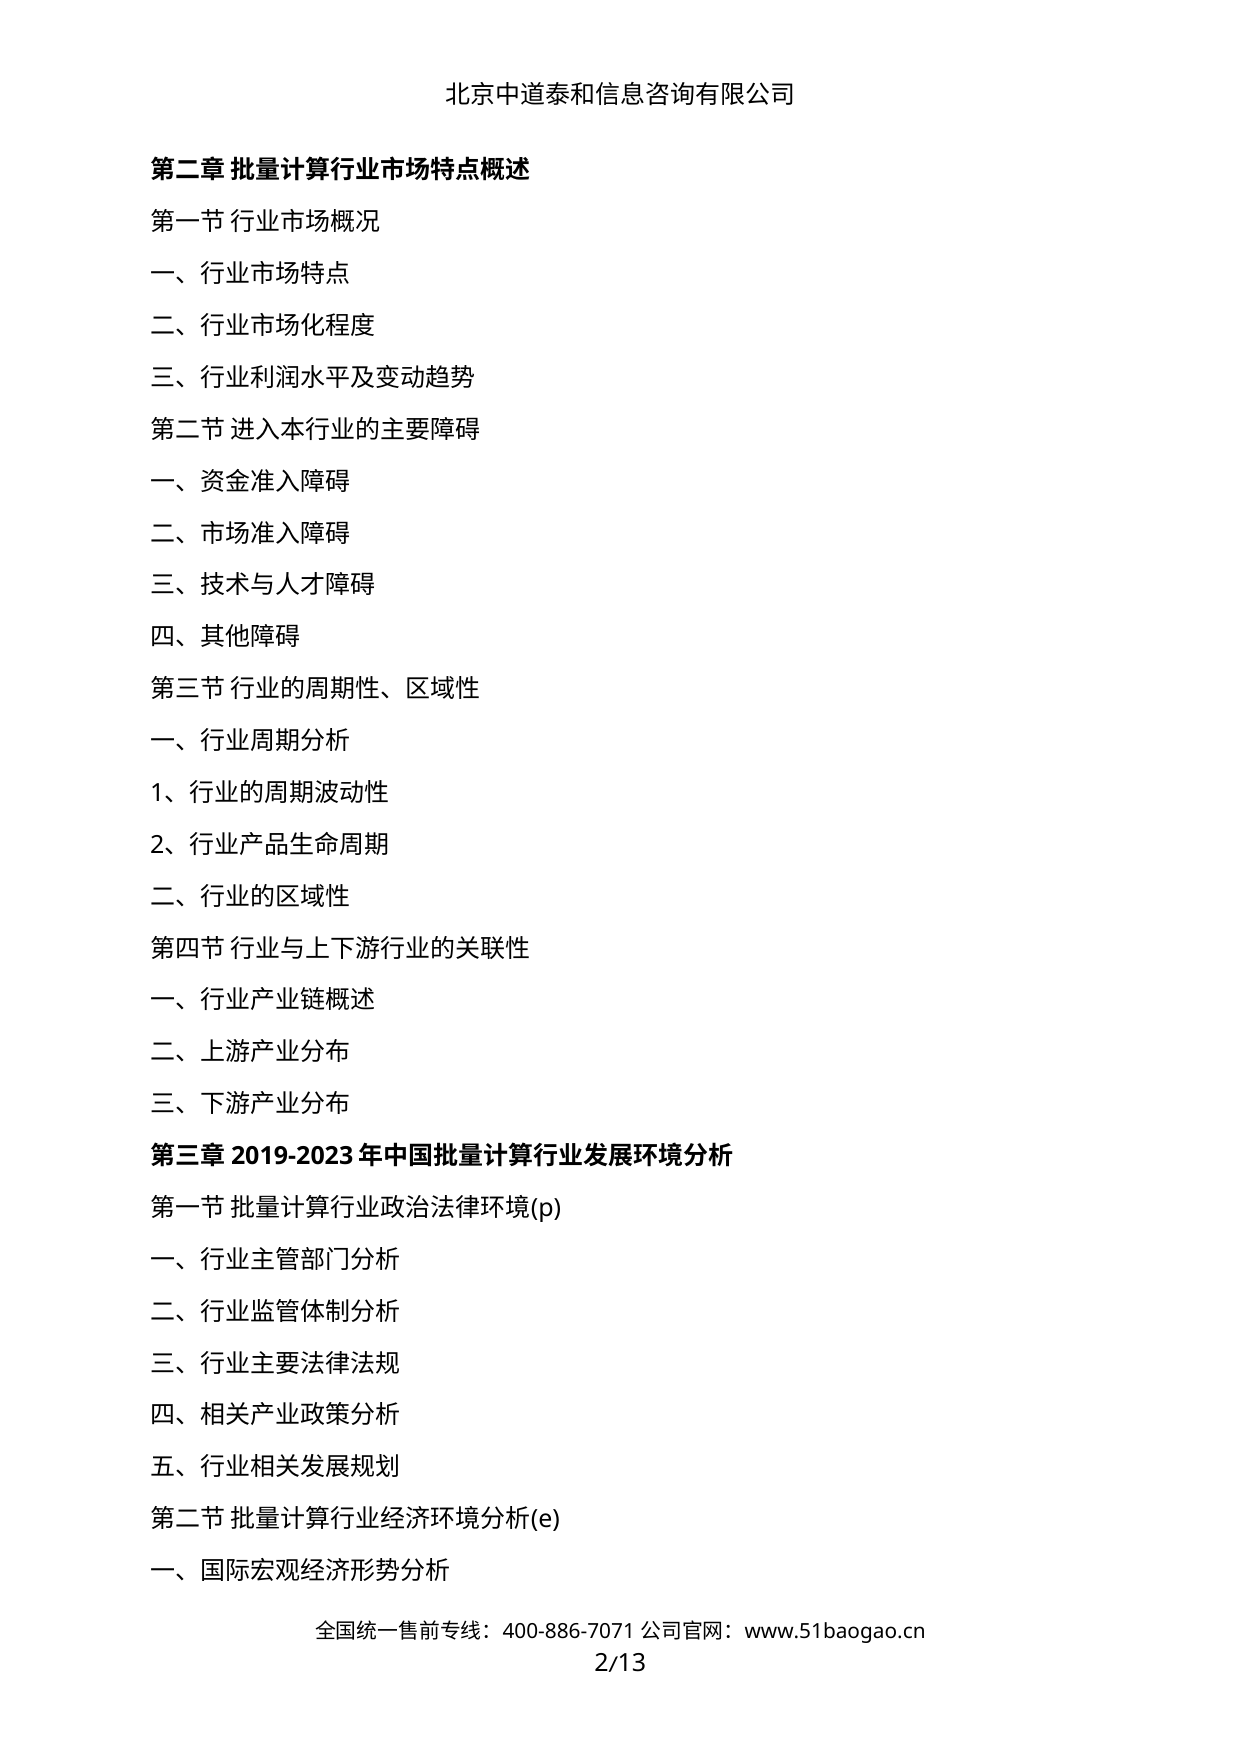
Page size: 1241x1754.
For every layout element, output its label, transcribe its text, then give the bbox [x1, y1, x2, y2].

text 2、行业产品生命周期 [150, 824, 1090, 861]
text 三、下游产业分布 [150, 1084, 1090, 1120]
text 第一节 批量计算行业政治法律环境(p) [150, 1187, 1090, 1224]
text 第二节 批量计算行业经济环境分析(e) [150, 1499, 1090, 1535]
text 三、技术与人才障碍 [150, 565, 1090, 601]
text 三、行业主要法律法规 [150, 1343, 1090, 1379]
text 二、行业监管体制分析 [150, 1291, 1090, 1327]
text 一、行业周期分析 [150, 721, 1090, 757]
text 第一节 行业市场概况 [150, 202, 1090, 238]
text 二、上游产业分布 [150, 1032, 1090, 1068]
text 第四节 行业与上下游行业的关联性 [150, 928, 1090, 964]
text 四、相关产业政策分析 [150, 1395, 1090, 1431]
text 第二章 批量计算行业市场特点概述 [150, 150, 1090, 186]
text 第三节 行业的周期性、区域性 [150, 669, 1090, 705]
text 一、资金准入障碍 [150, 461, 1090, 497]
text 一、行业市场特点 [150, 254, 1090, 290]
text 一、国际宏观经济形势分析 [150, 1551, 1090, 1587]
text 三、行业利润水平及变动趋势 [150, 357, 1090, 394]
text 四、其他障碍 [150, 617, 1090, 653]
text 二、市场准入障碍 [150, 513, 1090, 549]
text 第二节 进入本行业的主要障碍 [150, 409, 1090, 446]
text 二、行业的区域性 [150, 876, 1090, 912]
text 一、行业主管部门分析 [150, 1239, 1090, 1276]
text 第三章 2019-2023年中国批量计算行业发展环境分析 [150, 1136, 1090, 1172]
text 五、行业相关发展规划 [150, 1447, 1090, 1483]
text 二、行业市场化程度 [150, 306, 1090, 342]
text 1、行业的周期波动性 [150, 772, 1090, 809]
text 一、行业产业链概述 [150, 980, 1090, 1016]
